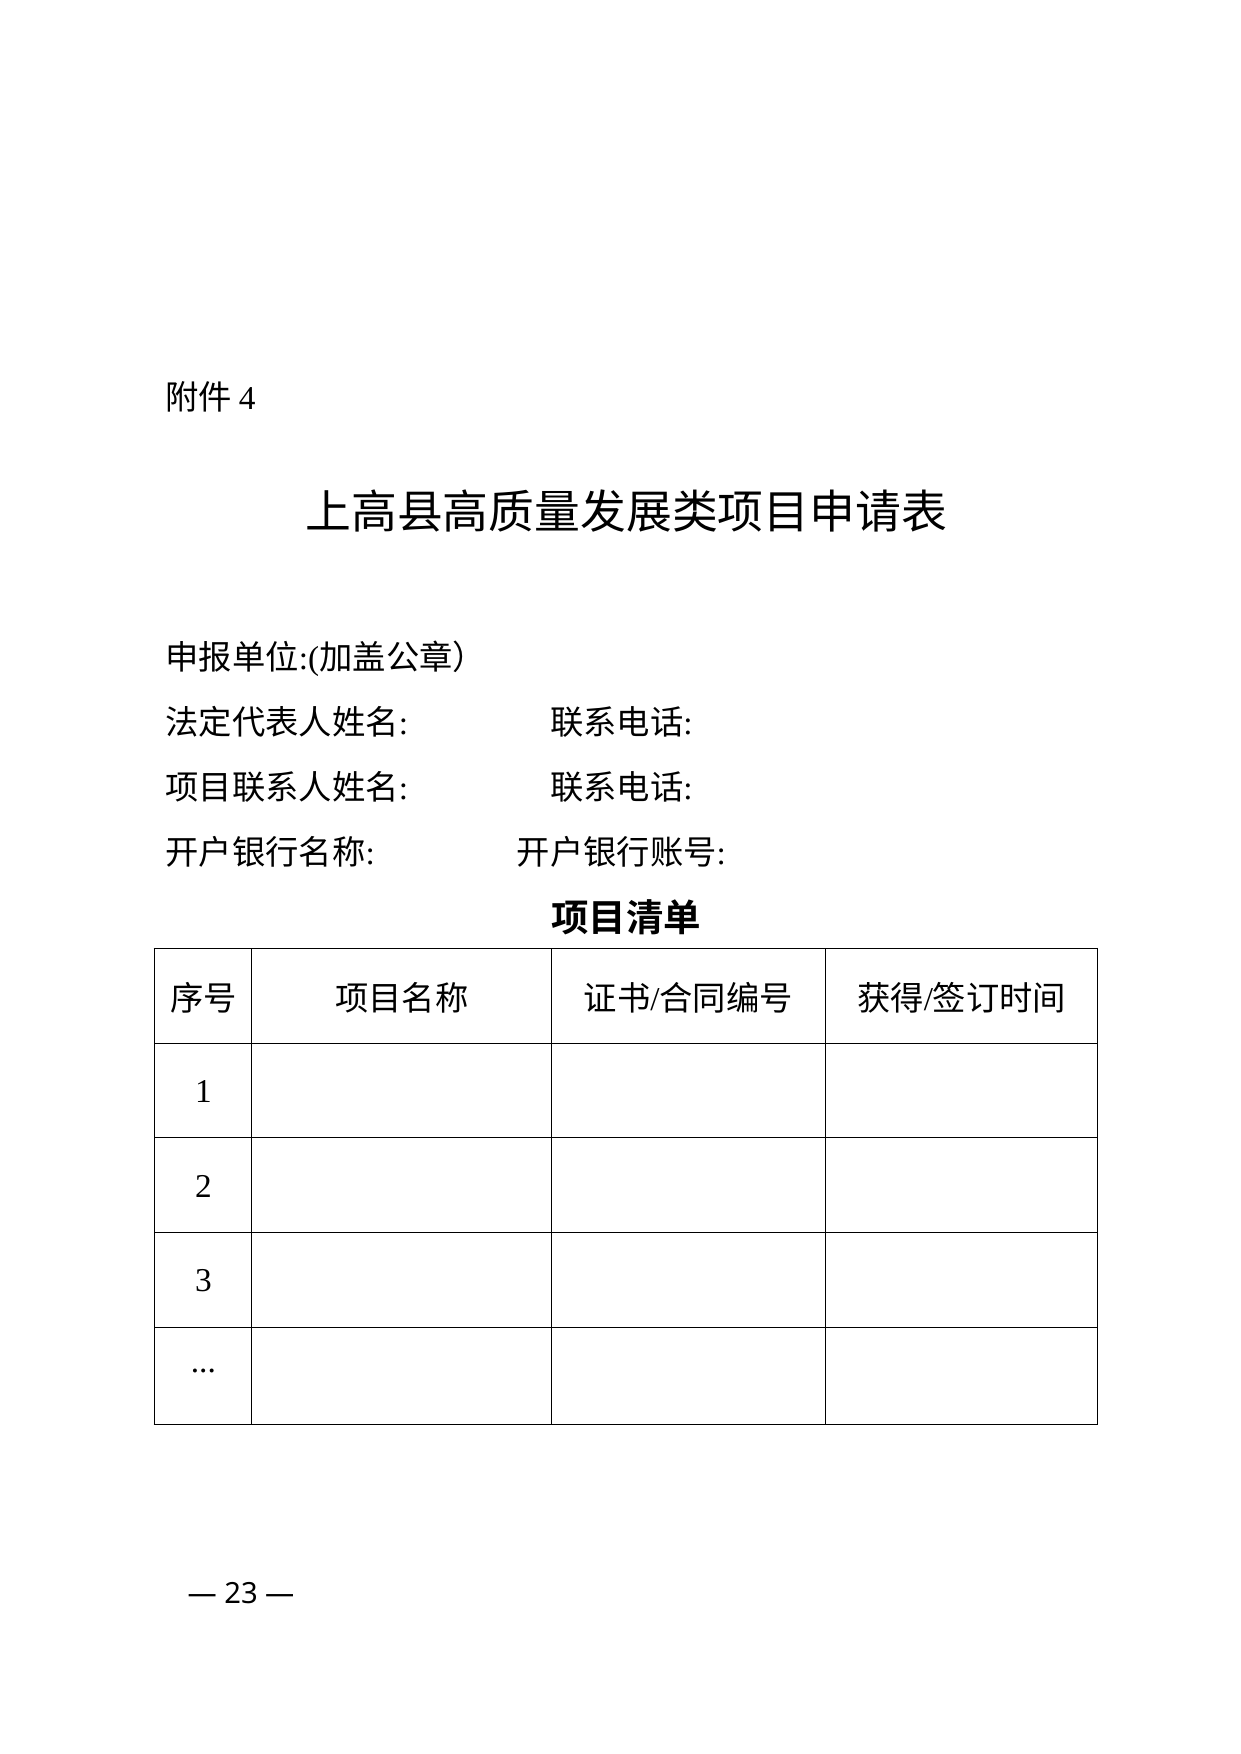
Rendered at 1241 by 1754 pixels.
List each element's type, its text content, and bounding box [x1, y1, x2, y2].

table_cell 2 [155, 1138, 251, 1232]
table_cell [826, 1044, 1097, 1137]
table_cell [552, 1328, 825, 1423]
table_cell [252, 1233, 551, 1327]
table_cell [552, 1233, 825, 1327]
text 法定代表人姓名: 联系电话: [165, 688, 1087, 753]
table_cell 1 [155, 1044, 251, 1137]
table_cell [826, 1138, 1097, 1232]
table_cell [252, 1328, 551, 1423]
table_header 证书/合同编号 [552, 949, 825, 1042]
table_header 序号 [155, 949, 251, 1042]
text 项目清单 [165, 883, 1087, 948]
text 附件4 [165, 363, 1087, 428]
table_cell [252, 1044, 551, 1137]
table_cell [826, 1328, 1097, 1423]
table_cell [552, 1044, 825, 1137]
text 开户银行名称: 开户银行账号: [165, 818, 1087, 883]
table_cell [552, 1138, 825, 1232]
table_cell [252, 1138, 551, 1232]
table_header 获得/签订时间 [826, 949, 1097, 1042]
table_cell [826, 1233, 1097, 1327]
table_header 项目名称 [252, 949, 551, 1042]
table_cell ... [155, 1328, 251, 1423]
table_cell 3 [155, 1233, 251, 1327]
text 上高县高质量发展类项目申请表 [165, 460, 1087, 558]
text 申报单位:(加盖公章） [165, 623, 1087, 688]
text 项目联系人姓名: 联系电话: [165, 753, 1087, 818]
